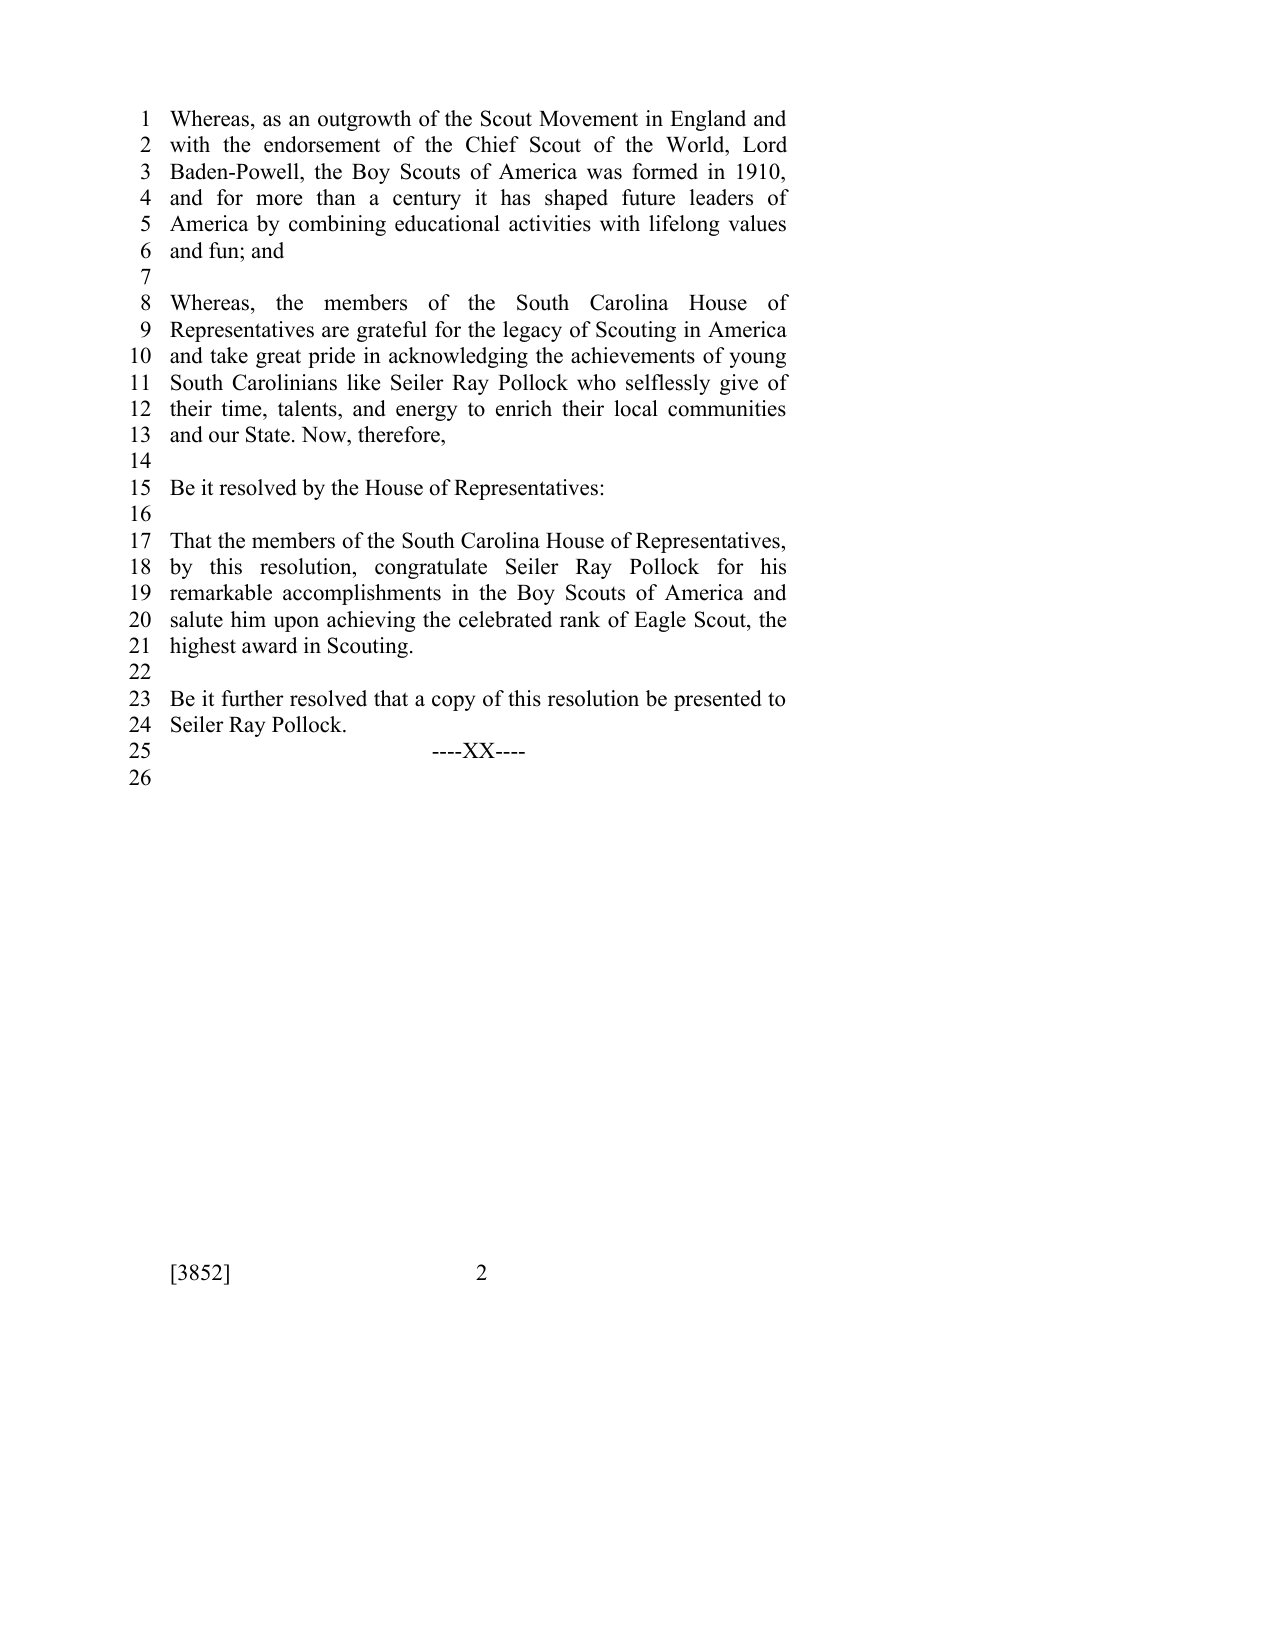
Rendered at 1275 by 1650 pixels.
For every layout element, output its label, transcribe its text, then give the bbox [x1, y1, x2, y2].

text ----XX---- [169, 737, 787, 764]
text Whereas, as an outgrowth of the Scout Movement in England and with the endorsement of the Chief Scout of the World, Lord Baden-Powell, the Boy Scouts of America was formed in 1910, and for more than a century it has shaped future leaders of America by combining educational activities with lifelong values and fun; and [169, 105, 787, 263]
text Be it resolved by the House of Representatives: [169, 474, 787, 500]
text That the members of the South Carolina House of Representatives, by this resolution, congratulate Seiler Ray Pollock for his remarkable accomplishments in the Boy Scouts of America and salute him upon achieving the celebrated rank of Eagle Scout, the highest award in Scouting. [169, 527, 787, 658]
text Whereas, the members of the South Carolina House of Representatives are grateful for the legacy of Scouting in America and take great pride in acknowledging the achievements of young South Carolinians like Seiler Ray Pollock who selflessly give of their time, talents, and energy to enrich their local communities and our State. Now, therefore, [169, 289, 787, 448]
text Be it further resolved that a copy of this resolution be presented to Seiler Ray Pollock. [169, 685, 787, 737]
